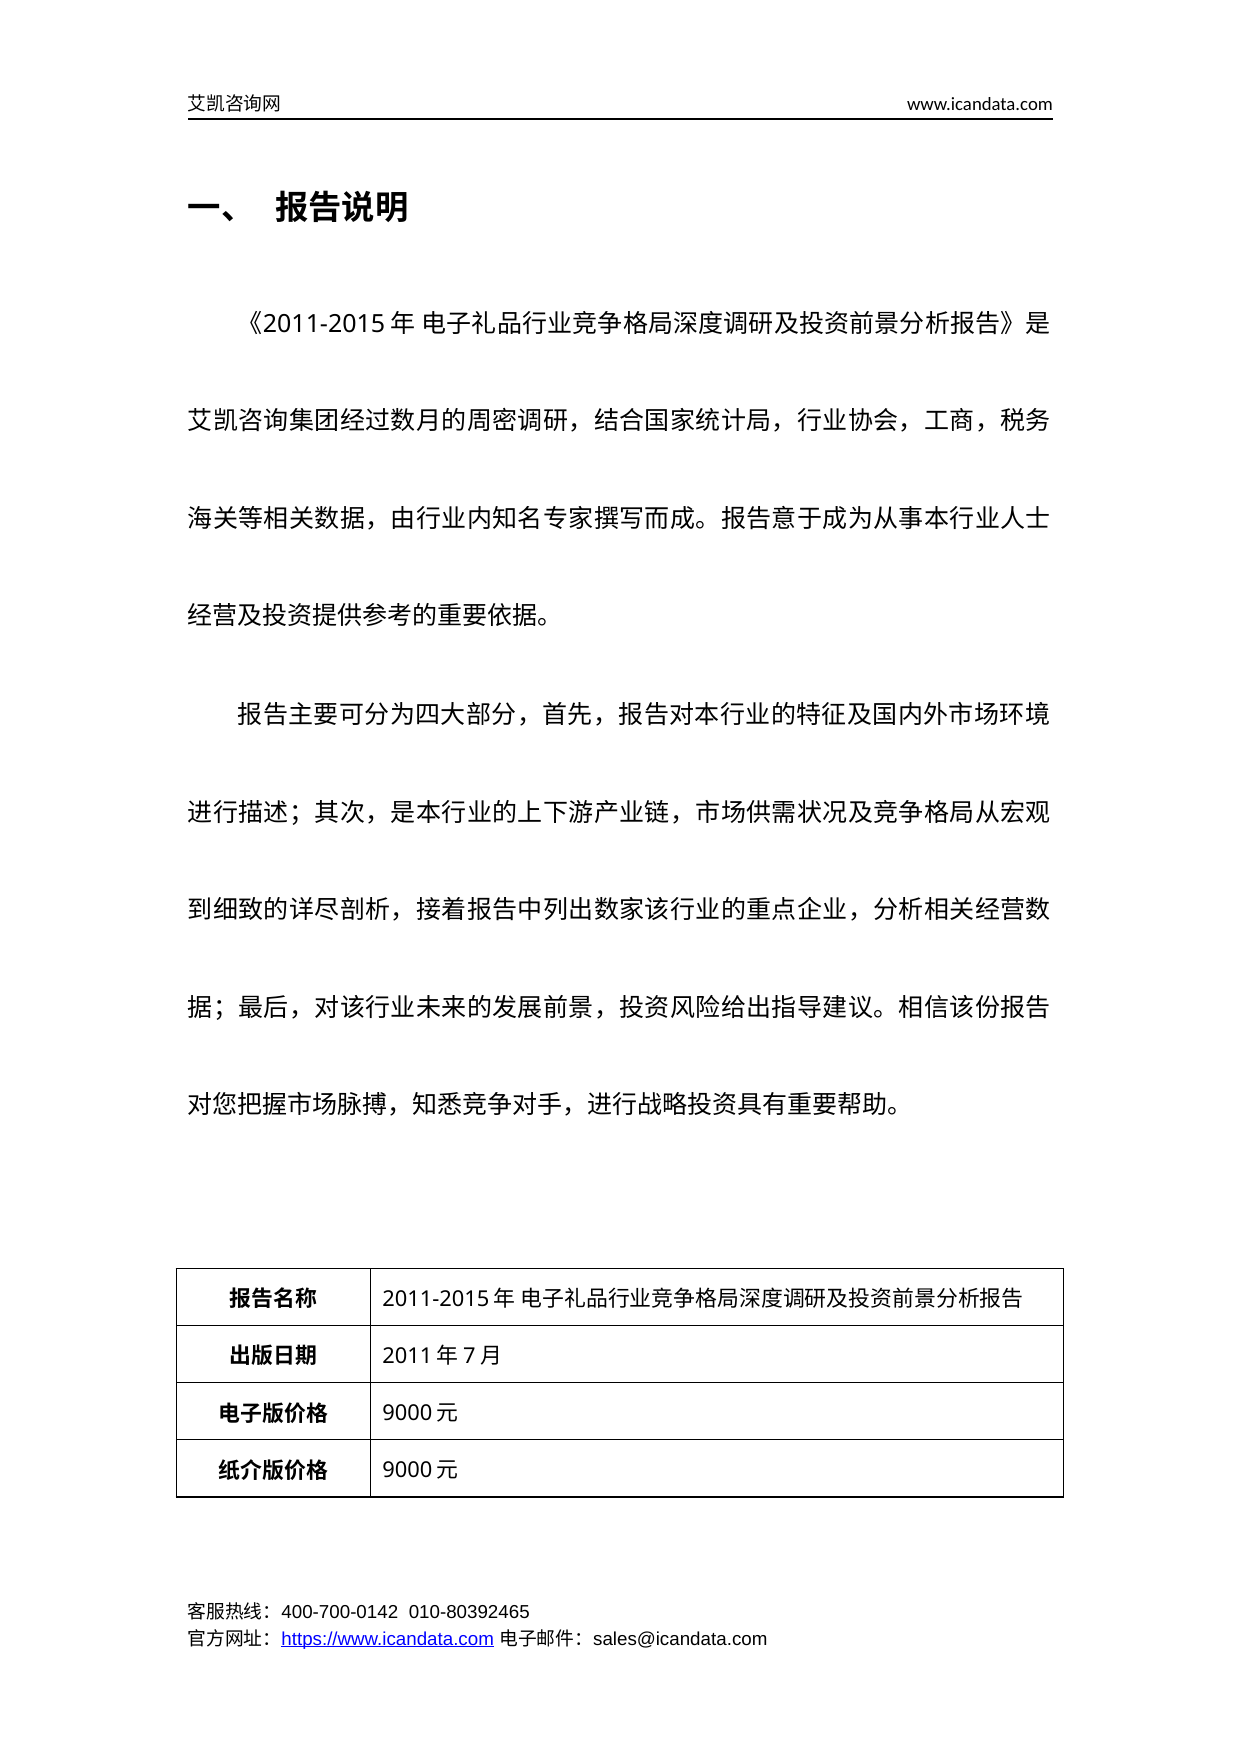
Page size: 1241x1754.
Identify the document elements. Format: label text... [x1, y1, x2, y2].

table_cell 电子版价格 [177, 1383, 370, 1439]
table_cell 9000元 [371, 1440, 1063, 1496]
table_cell 纸介版价格 [177, 1440, 370, 1496]
text 《2011-2015年 电子礼品行业竞争格局深度调研及投资前景分析报告》是艾凯咨询集团经过数月的周密调研，结合国家统计局，行业协会，工商，税务海关等相关数据，由行业内知名专家撰写而成。报告意于成为从事本行业人士经营及投资提供参考的重要依据。 [187, 289, 1053, 646]
table_header 报告名称 [177, 1269, 370, 1325]
text 报告主要可分为四大部分，首先，报告对本行业的特征及国内外市场环境进行描述；其次，是本行业的上下游产业链，市场供需状况及竞争格局从宏观到细致的详尽剖析，接着报告中列出数家该行业的重点企业，分析相关经营数据；最后，对该行业未来的发展前景，投资风险给出指导建议。相信该份报告对您把握市场脉搏，知悉竞争对手，进行战略投资具有重要帮助。 [187, 681, 1053, 1136]
subtitle 报告说明 [187, 172, 1053, 237]
table_cell 出版日期 [177, 1326, 370, 1382]
table_header 2011-2015年 电子礼品行业竞争格局深度调研及投资前景分析报告 [371, 1269, 1063, 1325]
table_cell 9000元 [371, 1383, 1063, 1439]
table_cell 2011年7月 [371, 1326, 1063, 1382]
